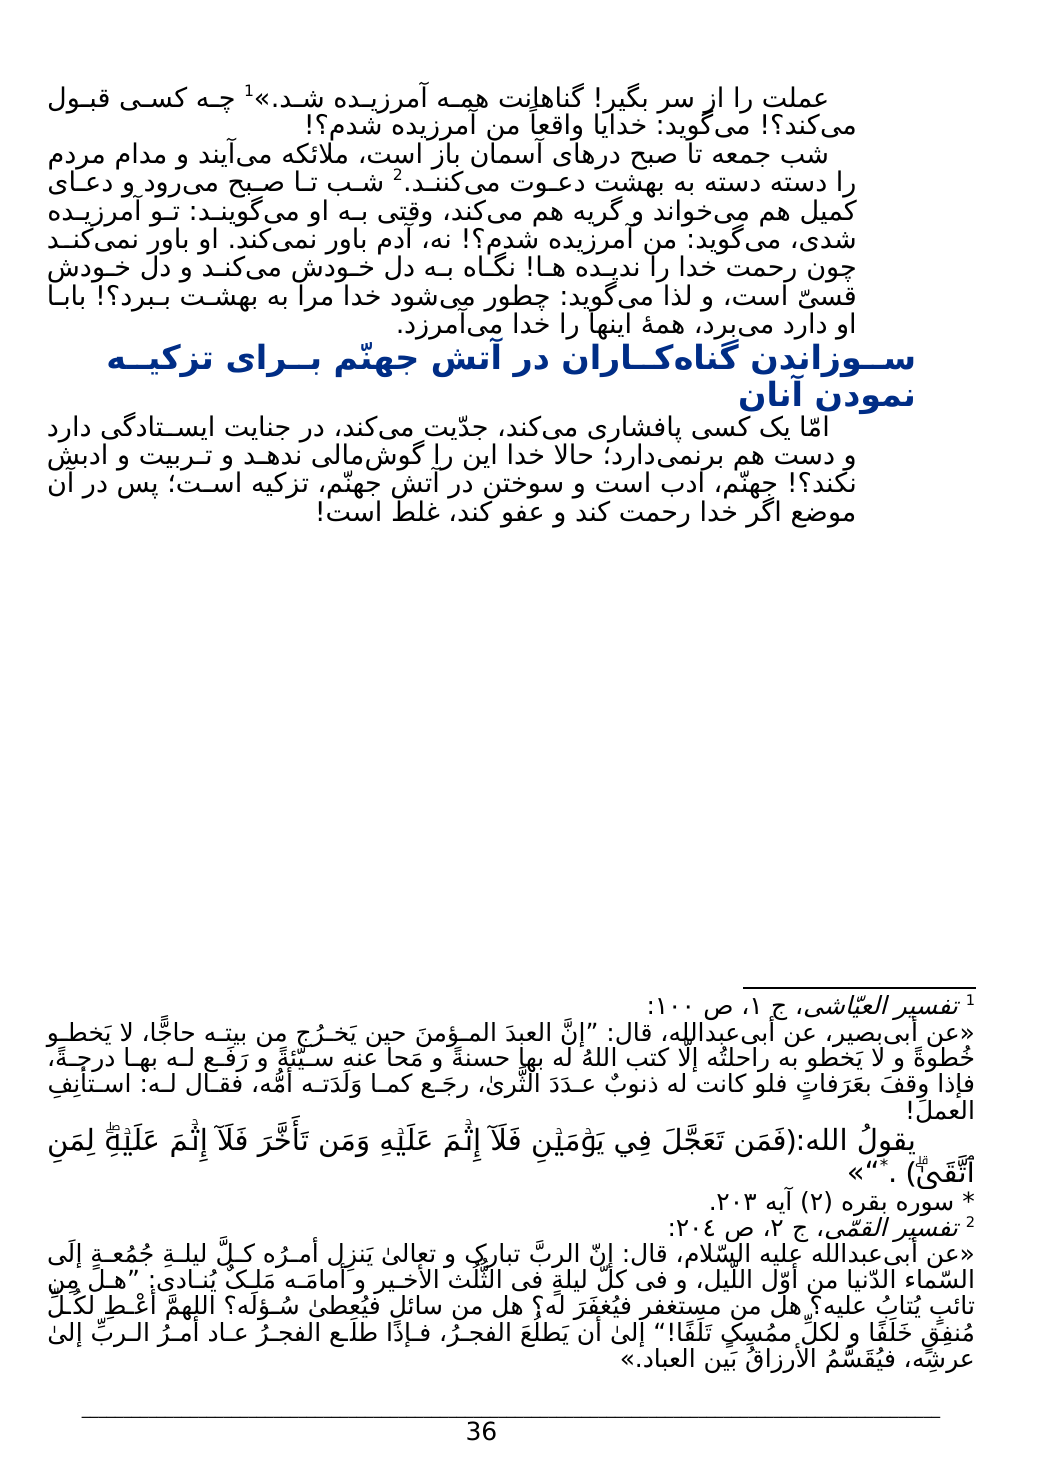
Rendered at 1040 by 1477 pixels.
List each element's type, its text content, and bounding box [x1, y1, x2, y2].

text شب جمعه تا صبح درهای آسمان باز است، ملائکه می‌آیند و مدام مردم را دسته دسته به بهشت دعوت می‌کنند. شب تا صبح می‌رود و دعای کمیل هم می‌خواند و گریه هم می‌کند، وقتی به او می‌گویند: تو آمرزیده شدی، می‌گوید: من آمرزیده شدم؟! نه، آدم باور نمی‌کند. او باور نمی‌کند چون رحمت خدا را ندیده ‌ها! نگاه به دل خودش می‌‌کند و دل خودش قسیّ است، و لذا می‌گوید: چطور می‌شود خدا مرا به بهشت ببرد؟! بابا او دارد می‌برد، همۀ اینها را خدا می‌آمرزد. [47, 141, 857, 340]
text امّا یک کسی پافشاری می‌کند، جدّیت می‌کند، در جنایت ایستادگی دارد و دست هم برنمی‌دارد؛ حالا خدا این را گوش‌مالی ندهد و تربیت و ادبش نکند؟! جهنّم، ادب است و سوختن در آتش جهنّم، تزکیه است؛ پس در آن موضع اگر خدا رحمت کند و عفو کند، غلط است! [47, 414, 857, 528]
subtitle سوزاندن گناه‌کاران در آتش جهنّم برای تزکیه نمودن آنان [106, 340, 916, 414]
text عملت را از سر بگیر! گناهانت همه آمرزیده شد.» چه کسی قبول می‌کند؟! می‌گوید: خدایا واقعاً من آمرزیده شدم؟! [47, 84, 857, 141]
